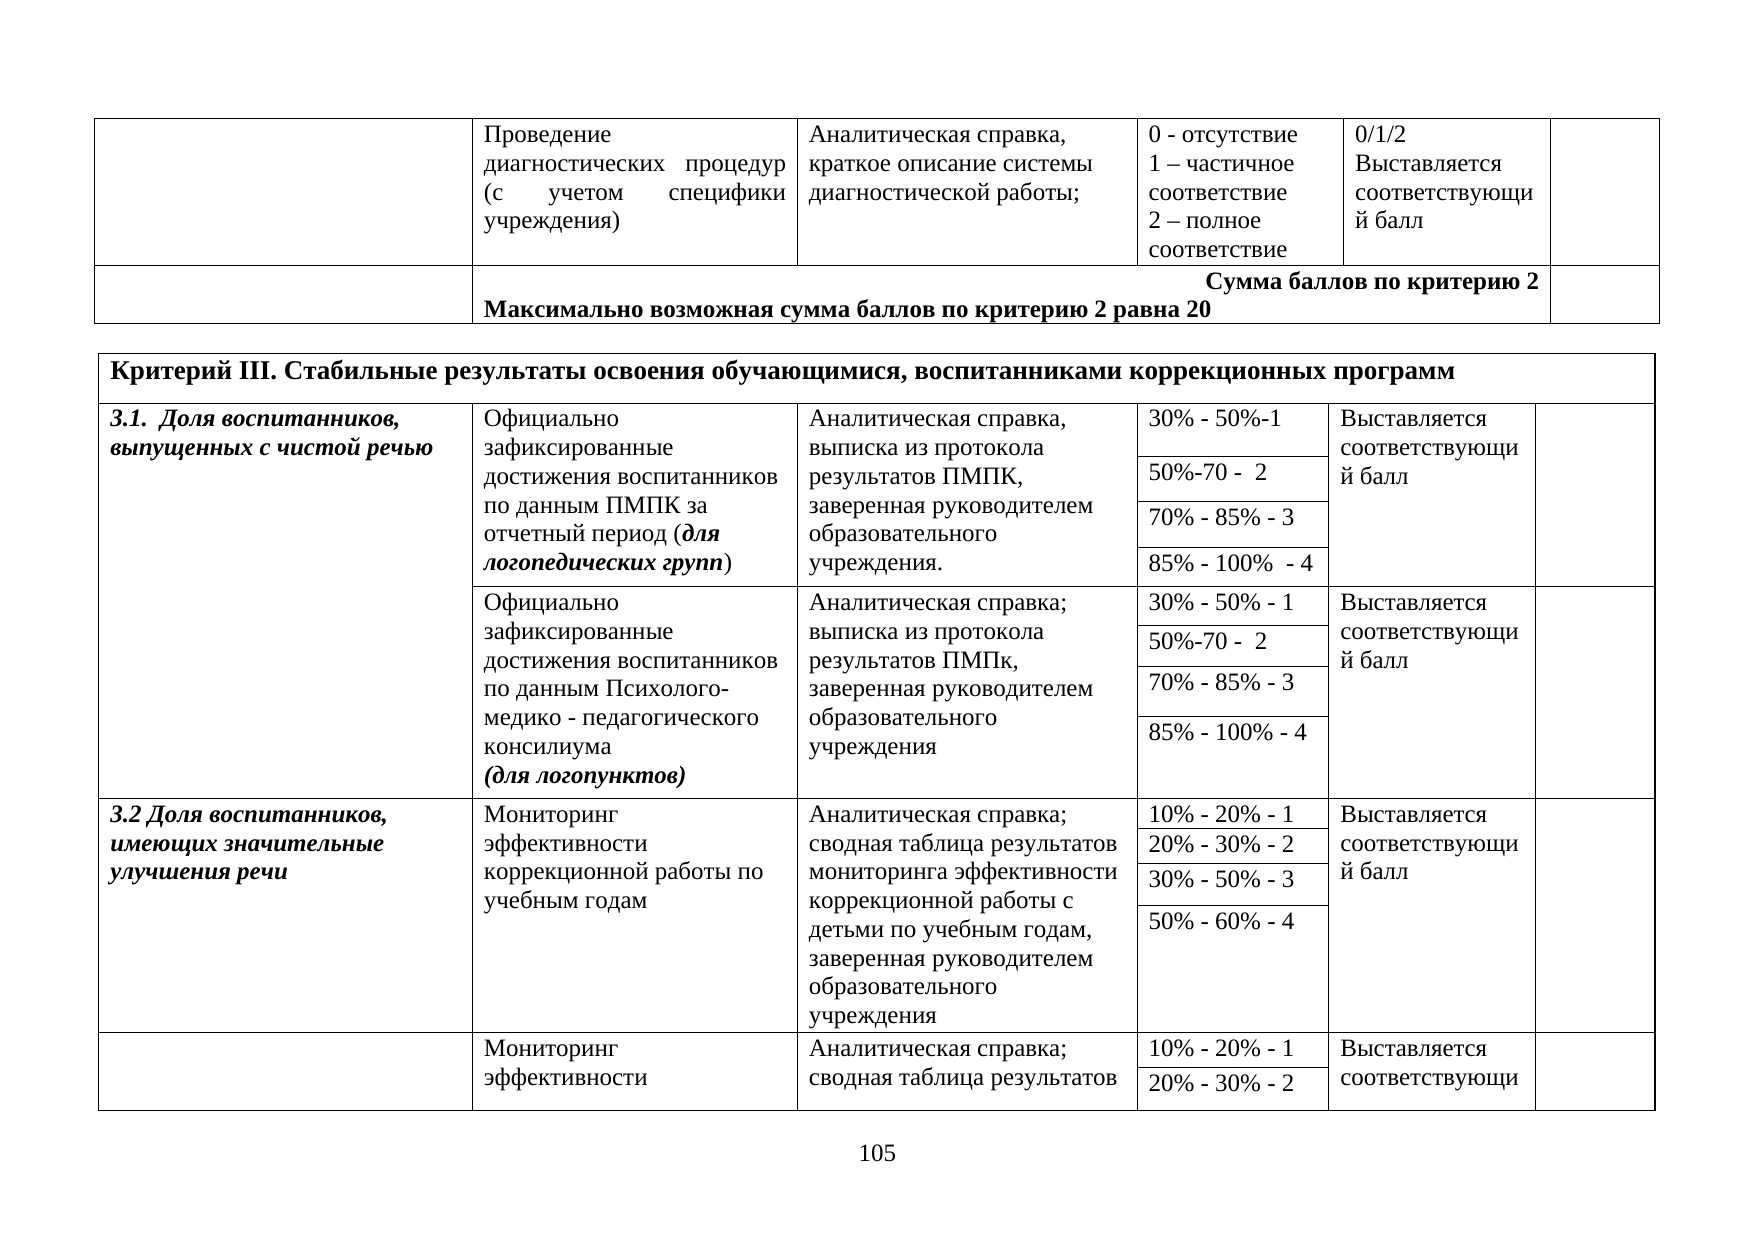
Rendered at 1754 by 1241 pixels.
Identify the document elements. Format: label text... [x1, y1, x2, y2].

table_cell Аналитическая справка, краткое описание системы диагностической работы; [798, 119, 1137, 265]
table_cell 30% - 50% - 1 [1138, 587, 1328, 625]
table_header Критерий III. Стабильные результаты освоения обучающимися, воспитанниками коррекционных программ [99, 354, 1654, 402]
table_cell 3.1. Доля воспитанников, выпущенных с чистой речью [99, 404, 472, 798]
table_cell [1536, 404, 1654, 586]
table_cell 10% - 20% - 1 [1138, 799, 1328, 828]
table_cell Выставляется соответствующий балл [1329, 1033, 1535, 1110]
table_cell [1536, 1033, 1654, 1110]
table_cell 20% - 30% - 2 [1138, 1068, 1328, 1110]
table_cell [1344, 119, 1550, 265]
table_cell Аналитическая справка; сводная таблица результатов мониторинга эффективности коррекционной работы с детьми по учебным годам, заверенная руководителем образовательного учреждения [798, 1033, 1137, 1110]
table_cell Официально зафиксированные достижения воспитанников по данным Психолого-медико - педагогического консилиума (для логопунктов) [473, 587, 797, 798]
table_cell 30% - 50%-1 [1138, 404, 1328, 456]
table_cell 70% - 85% - 3 [1138, 502, 1328, 547]
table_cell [1138, 119, 1343, 265]
table_cell Сумма баллов по критерию 2 Максимально возможная сумма баллов по критерию 2 равна 20 [473, 266, 1550, 323]
table_cell 10% - 20% - 1 [1138, 1033, 1328, 1067]
table_cell Аналитическая справка, выписка из протокола результатов ПМПК, заверенная руководителем образовательного учреждения. [798, 404, 1137, 586]
table_cell [1551, 119, 1659, 265]
table_cell Выставляется соответствующий балл [1329, 587, 1535, 798]
table_cell Выставляется соответствующий балл [1329, 404, 1535, 586]
table_cell 20% - 30% - 2 [1138, 829, 1328, 863]
table_cell 50%-70 - 2 [1138, 457, 1328, 501]
table_cell 50% - 60% - 4 [1138, 906, 1328, 1032]
table_cell Проведение диагностических процедур (с учетом специфики учреждения) [473, 119, 797, 265]
table_cell 70% - 85% - 3 [1138, 667, 1328, 716]
table_cell Мониторинг эффективности коррекционной работы по полугодиям (для логопунктов) [473, 1033, 797, 1110]
table_cell [99, 1033, 472, 1110]
table_cell [1551, 266, 1659, 323]
table_cell [95, 119, 472, 265]
table_cell 85% - 100% - 4 [1138, 717, 1328, 798]
table_cell Аналитическая справка; выписка из протокола результатов ПМПк, заверенная руководителем образовательного учреждения [798, 587, 1137, 798]
table_cell [1536, 587, 1654, 798]
table_cell Аналитическая справка; сводная таблица результатов мониторинга эффективности коррекционной работы с детьми по учебным годам, заверенная руководителем образовательного учреждения [798, 799, 1137, 1032]
table_cell 50%-70 - 2 [1138, 626, 1328, 666]
table_cell [95, 266, 472, 323]
table_cell 3.2 Доля воспитанников, имеющих значительные улучшения речи [99, 799, 472, 1032]
table_cell [1536, 799, 1654, 1032]
table_cell Официально зафиксированные достижения воспитанников по данным ПМПК за отчетный период (для логопедических групп) [473, 404, 797, 586]
table_cell 30% - 50% - 3 [1138, 864, 1328, 905]
table_cell 85% - 100% - 4 [1138, 548, 1328, 586]
table_cell Выставляется соответствующий балл [1329, 799, 1535, 1032]
table_cell Мониторинг эффективности коррекционной работы по учебным годам [473, 799, 797, 1032]
